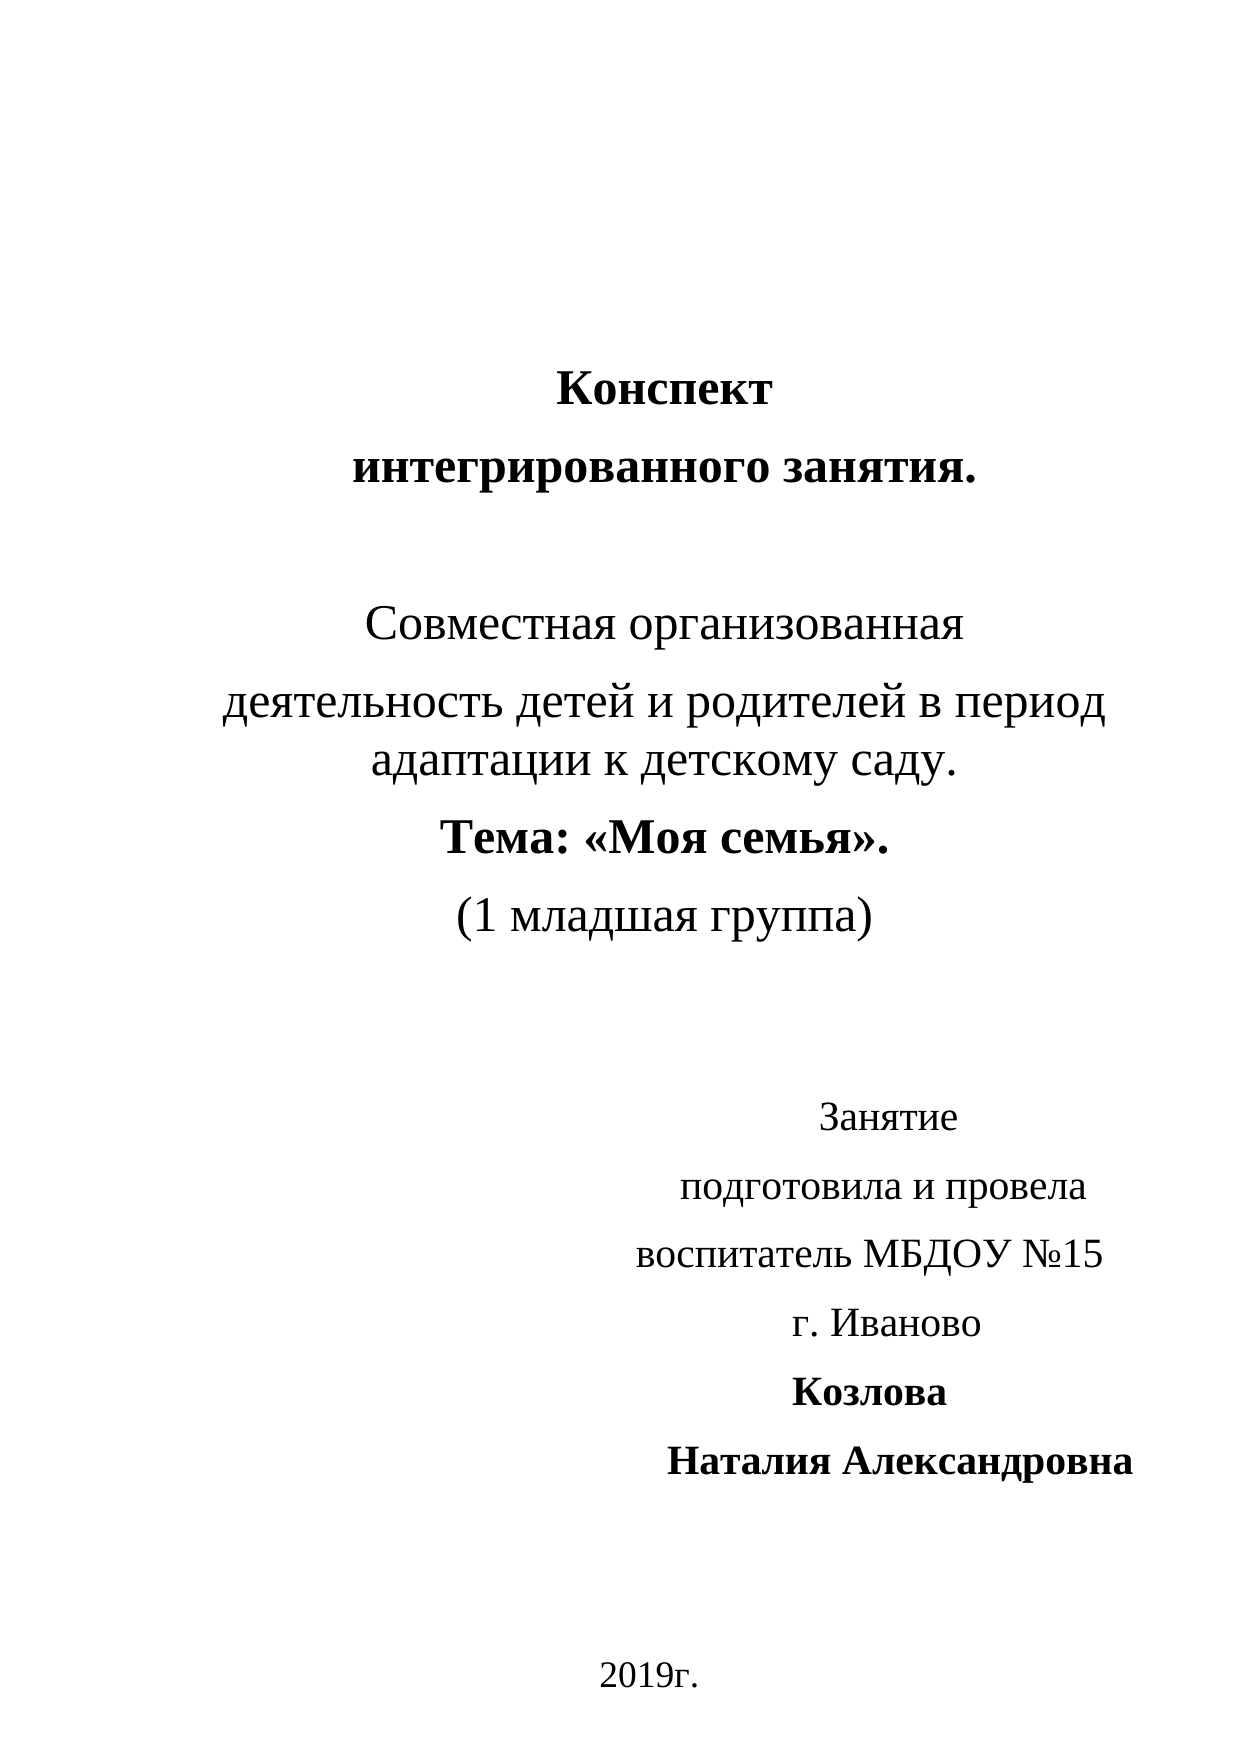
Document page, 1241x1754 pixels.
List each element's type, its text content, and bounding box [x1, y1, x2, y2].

text интегрированного занятия. [177, 436, 1152, 493]
text подготовила и провела [177, 1160, 1152, 1208]
text деятельность детей и родителей в период адаптации к детскому саду. [177, 671, 1152, 786]
text г. Иваново [177, 1298, 1152, 1346]
text Совместная организованная [177, 593, 1152, 650]
text Конспект [177, 358, 1152, 415]
text Наталия Александровна [177, 1435, 1152, 1483]
text воспитатель МБДОУ №15 [177, 1229, 1152, 1277]
text (1 младшая группа) [177, 885, 1152, 943]
text 2019г. [177, 1653, 1152, 1696]
text Козлова [177, 1366, 1152, 1414]
text Занятие [177, 1091, 1152, 1139]
text Тема: «Моя семья». [177, 807, 1152, 864]
